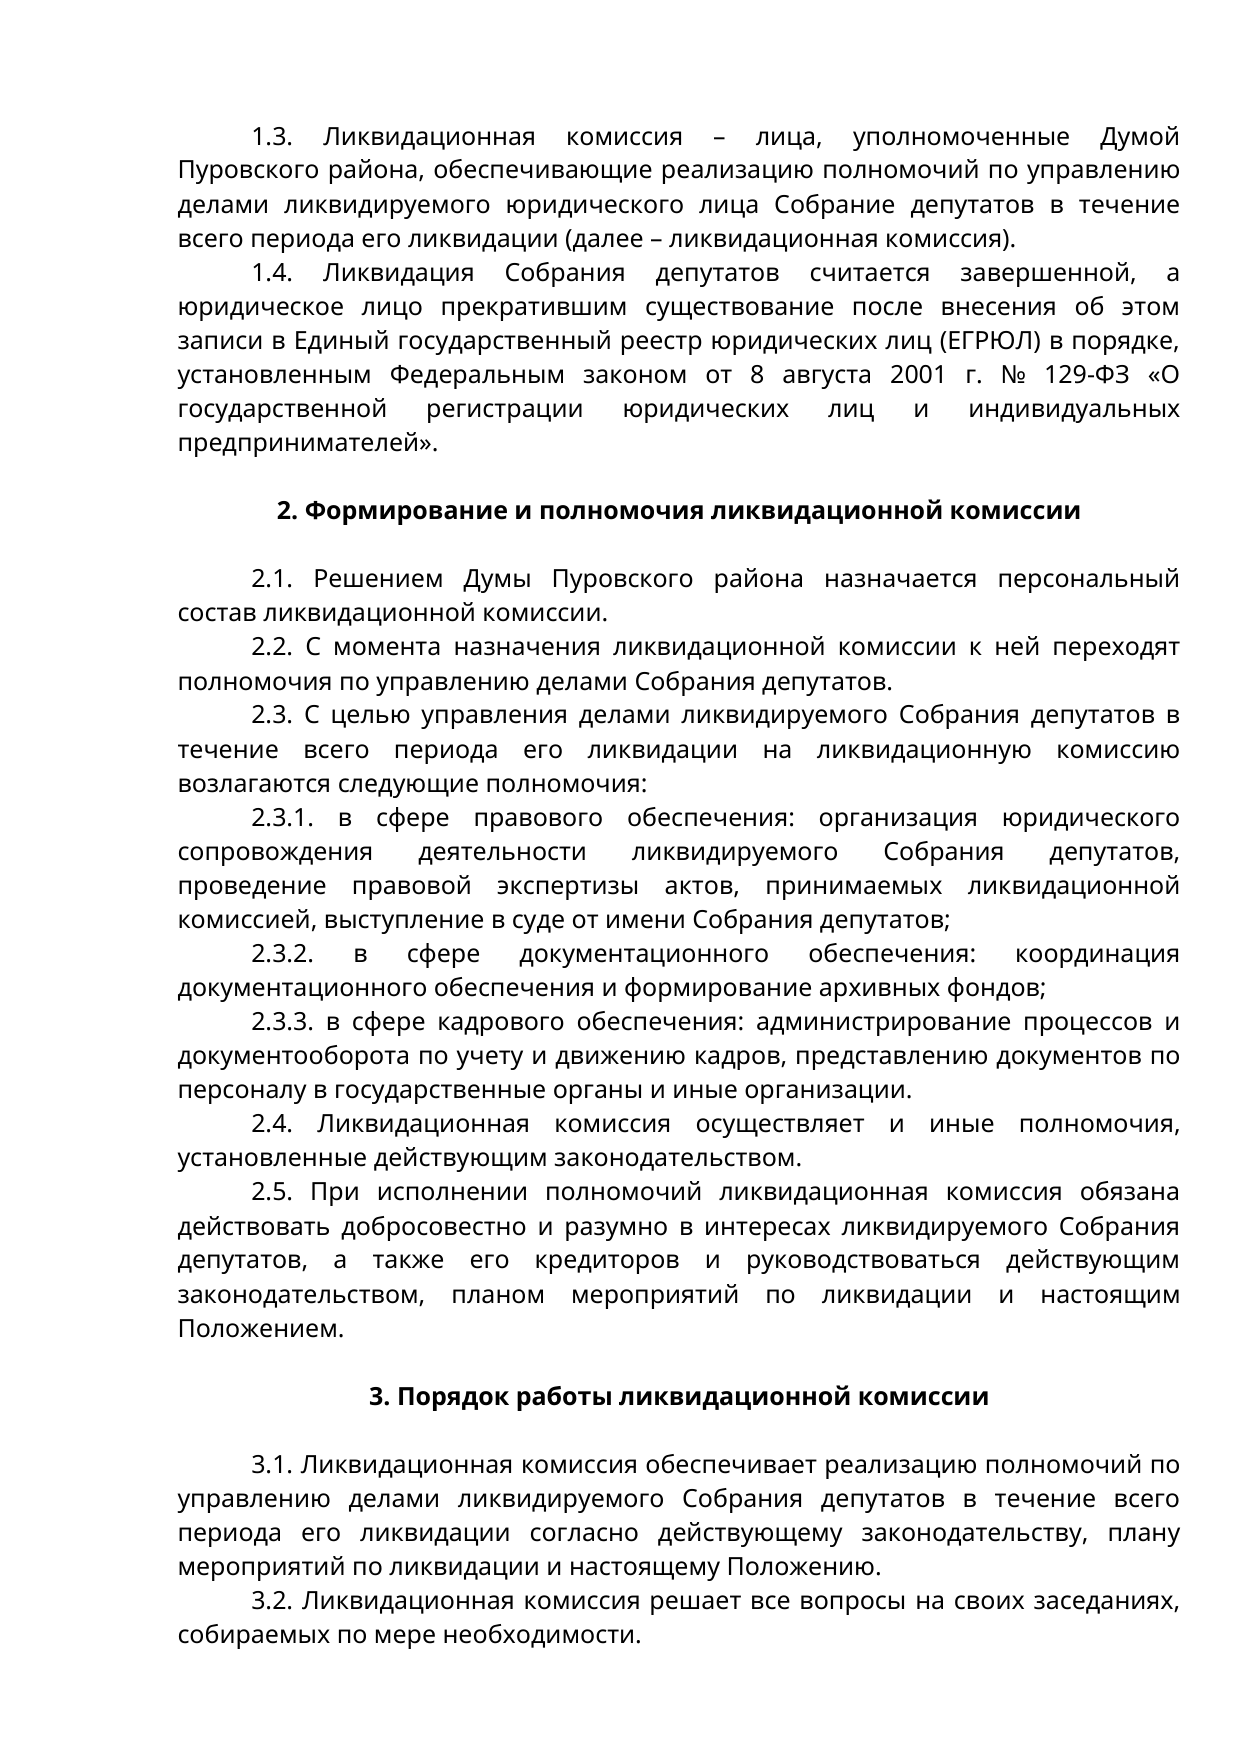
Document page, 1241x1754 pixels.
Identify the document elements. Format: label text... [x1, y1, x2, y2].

text 2.3.1. в сфере правового обеспечения: организация юридического сопровождения деятельности ликвидируемого Собрания депутатов, проведение правовой экспертизы актов, принимаемых ликвидационной комиссией, выступление в суде от имени Собрания депутатов; [177, 799, 1181, 936]
text 2.1. Решением Думы Пуровского района назначается персональный состав ликвидационной комиссии. [177, 561, 1181, 629]
text 1.4. Ликвидация Собрания депутатов считается завершенной, а юридическое лицо прекратившим существование после внесения об этом записи в Единый государственный реестр юридических лиц (ЕГРЮЛ) в порядке, установленным Федеральным законом от 8 августа 2001 г. № 129-ФЗ «О государственной регистрации юридических лиц и индивидуальных предпринимателей». [177, 254, 1181, 459]
text 3.1. Ликвидационная комиссия обеспечивает реализацию полномочий по управлению делами ликвидируемого Собрания депутатов в течение всего периода его ликвидации согласно действующему законодательству, плану мероприятий по ликвидации и настоящему Положению. [177, 1447, 1181, 1583]
text 2.3.3. в сфере кадрового обеспечения: администрирование процессов и документооборота по учету и движению кадров, представлению документов по персоналу в государственные органы и иные организации. [177, 1004, 1181, 1106]
text 2.2. С момента назначения ликвидационной комиссии к ней переходят полномочия по управлению делами Собрания депутатов. [177, 629, 1181, 697]
text 1.3. Ликвидационная комиссия – лица, уполномоченные Думой Пуровского района, обеспечивающие реализацию полномочий по управлению делами ликвидируемого юридического лица Собрание депутатов в течение всего периода его ликвидации (далее – ликвидационная комиссия). [177, 118, 1181, 254]
text 3.2. Ликвидационная комиссия решает все вопросы на своих заседаниях, собираемых по мере необходимости. [177, 1583, 1181, 1651]
text 2.5. При исполнении полномочий ликвидационная комиссия обязана действовать добросовестно и разумно в интересах ликвидируемого Собрания депутатов, а также его кредиторов и руководствоваться действующим законодательством, планом мероприятий по ликвидации и настоящим Положением. [177, 1174, 1181, 1344]
text 2.4. Ликвидационная комиссия осуществляет и иные полномочия, установленные действующим законодательством. [177, 1106, 1181, 1174]
text 2.3. С целью управления делами ликвидируемого Собрания депутатов в течение всего периода его ликвидации на ликвидационную комиссию возлагаются следующие полномочия: [177, 697, 1181, 799]
text 2.3.2. в сфере документационного обеспечения: координация документационного обеспечения и формирование архивных фондов; [177, 936, 1181, 1004]
text 2. Формирование и полномочия ликвидационной комиссии [177, 493, 1181, 527]
text 3. Порядок работы ликвидационной комиссии [177, 1378, 1181, 1412]
